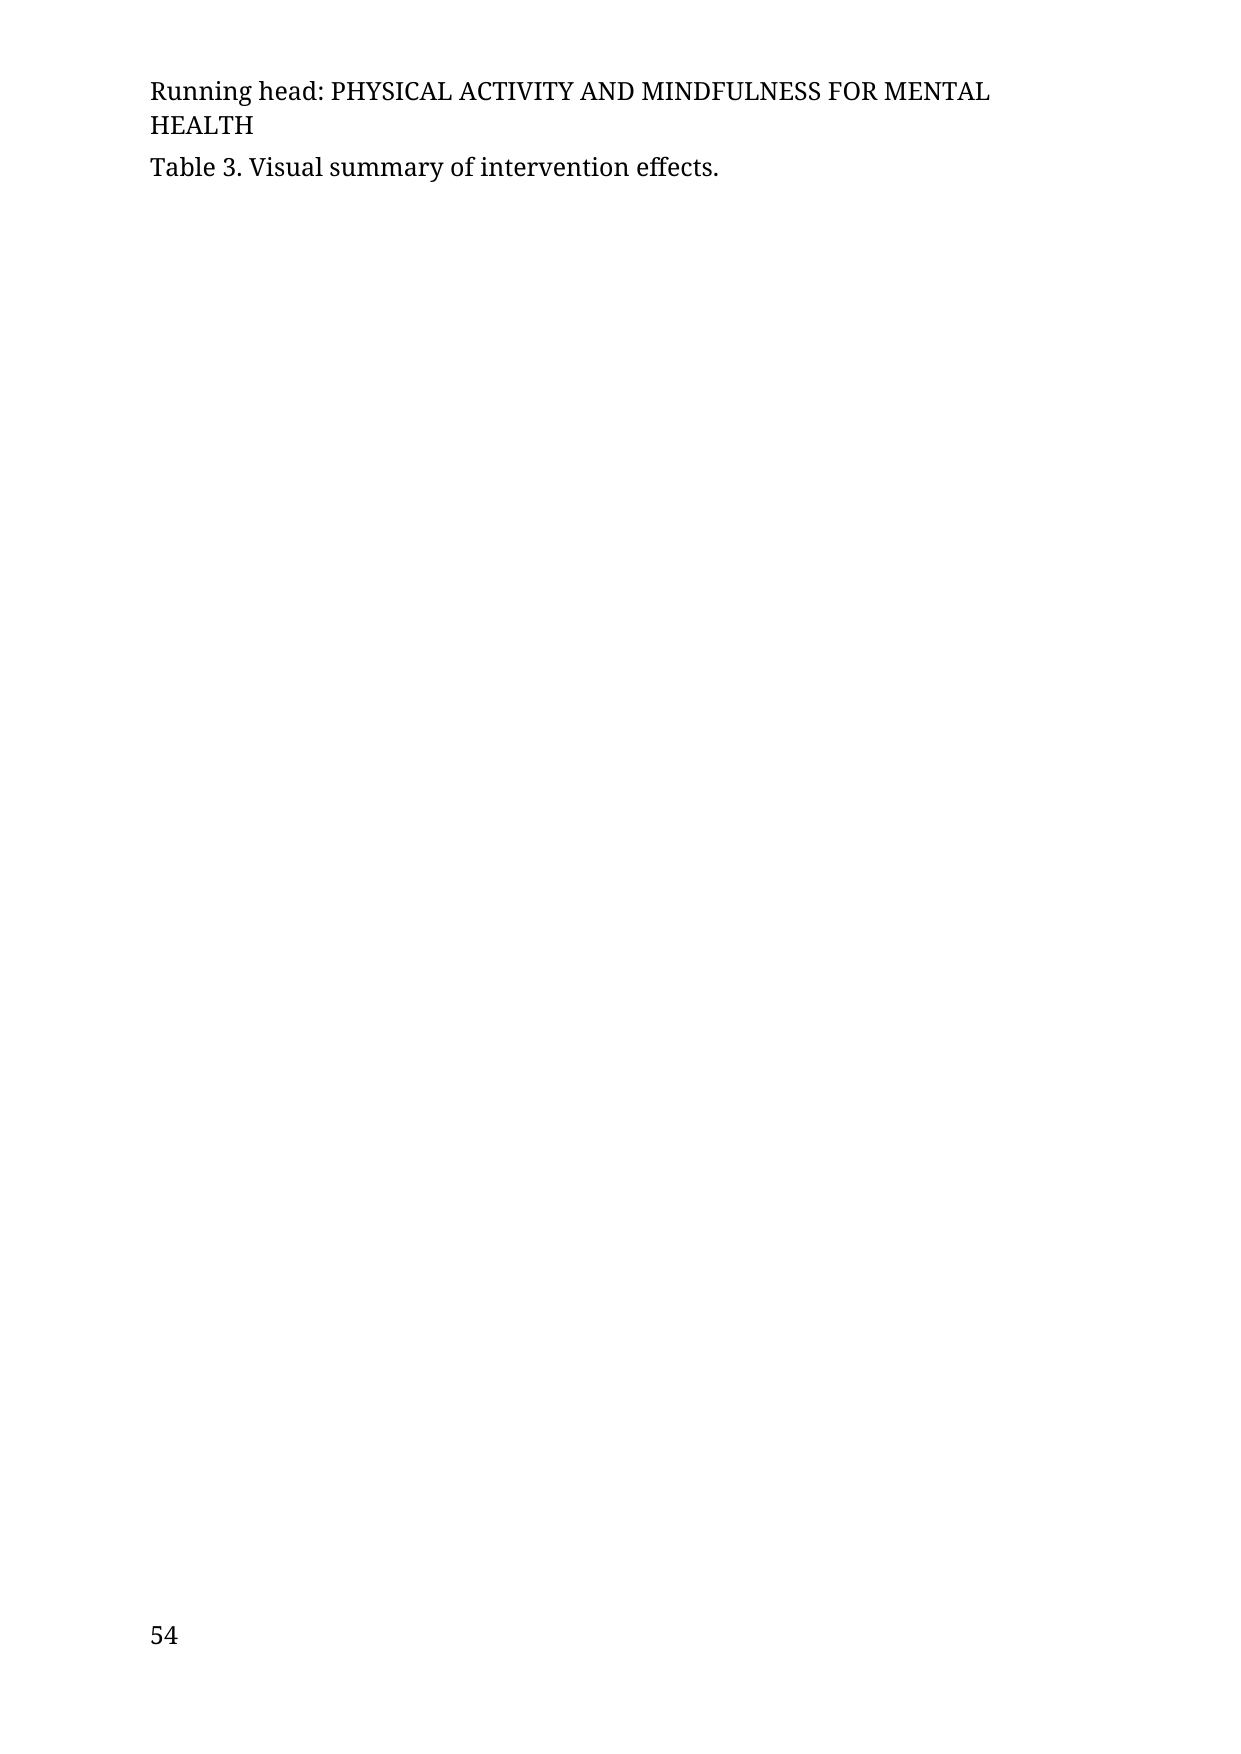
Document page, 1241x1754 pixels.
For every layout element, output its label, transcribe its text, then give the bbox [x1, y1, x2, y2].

text Table 3. Visual summary of intervention effects. [150, 150, 1090, 184]
